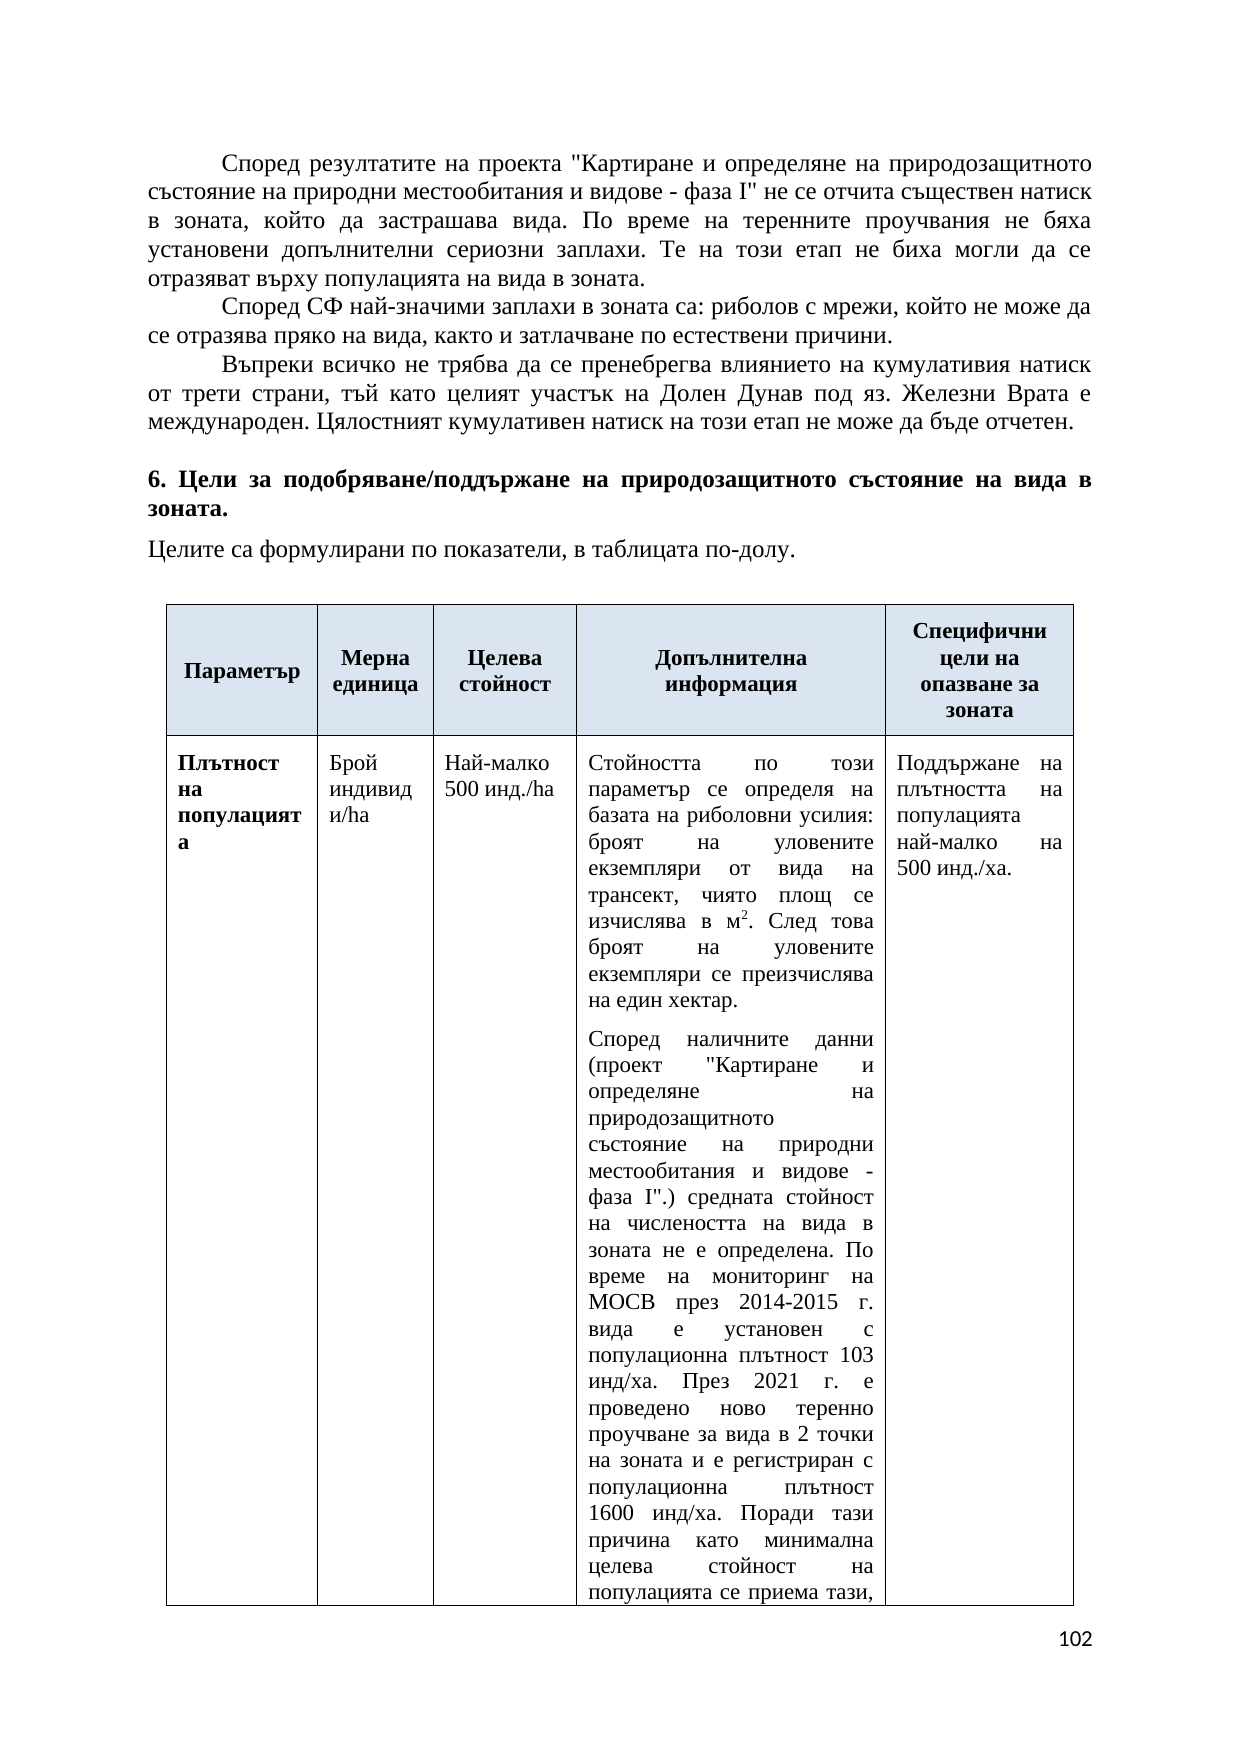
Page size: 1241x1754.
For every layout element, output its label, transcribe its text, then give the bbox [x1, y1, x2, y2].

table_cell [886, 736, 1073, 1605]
text Въпреки всичко не трябва да се пренебрегва влиянието на кумулативия натиск от трети страни, тъй като целият участък на Долен Дунав под яз. Железни Врата е международен. Цялостният кумулативен натиск на този етап не може да бъде отчетен. [148, 349, 1093, 435]
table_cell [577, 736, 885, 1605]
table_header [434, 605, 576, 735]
text Целите са формулирани по показатели, в таблицата по-долу. [148, 534, 1093, 563]
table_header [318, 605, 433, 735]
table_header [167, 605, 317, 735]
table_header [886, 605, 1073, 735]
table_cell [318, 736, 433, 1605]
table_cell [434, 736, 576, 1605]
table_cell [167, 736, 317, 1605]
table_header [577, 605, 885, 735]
text 6. Цели за подобряване/поддържане на природозащитното състояние на вида в зоната. [148, 464, 1093, 521]
text Според СФ най-значими заплахи в зоната са: риболов с мрежи, който не може да се отразява пряко на вида, както и затлачване по естествени причини. [148, 291, 1093, 349]
text Според резултатите на проекта "Картиране и определяне на природозащитното състояние на природни местообитания и видове - фаза I" не се отчита съществен натиск в зоната, който да застрашава вида. По време на теренните проучвания не бяха установени допълнителни сериозни заплахи. Те на този етап не биха могли да се отразяват върху популацията на вида в зоната. [148, 148, 1093, 291]
